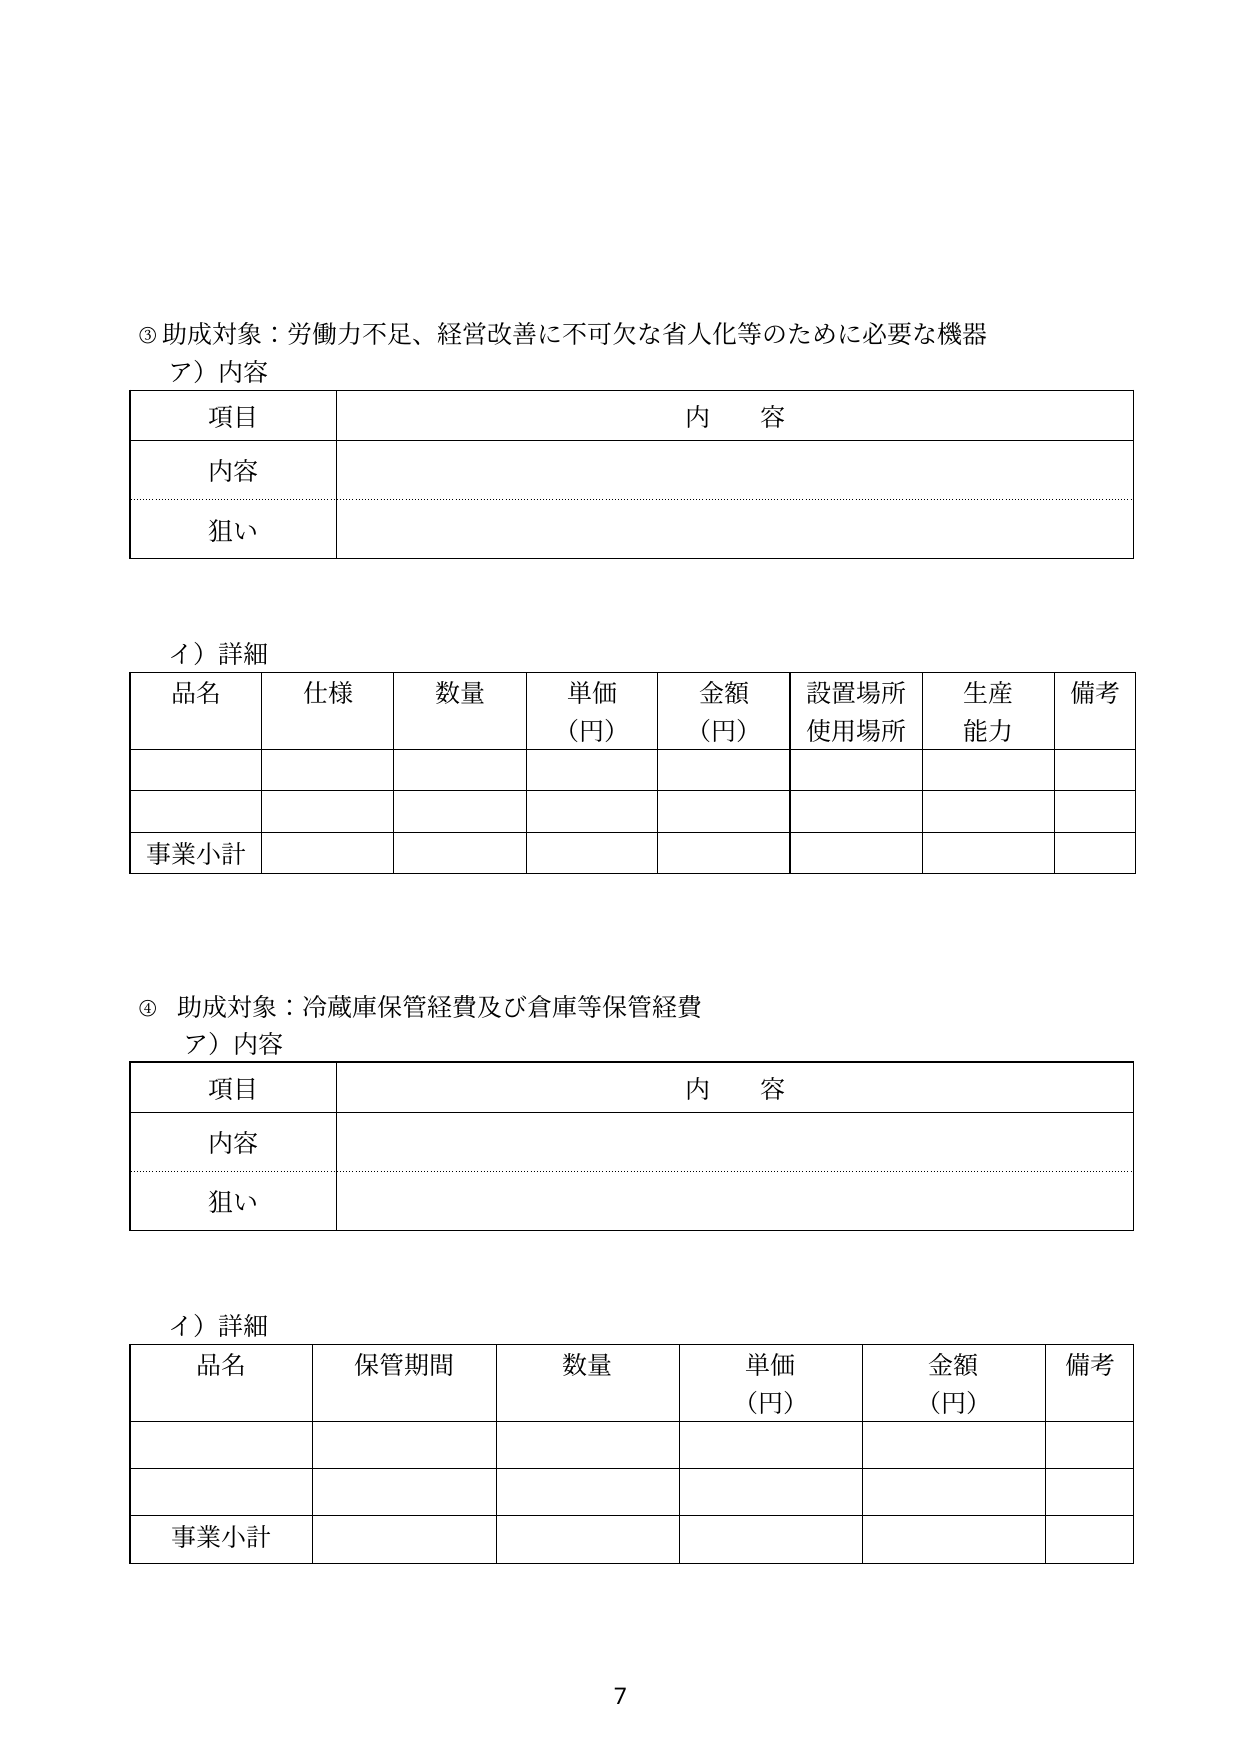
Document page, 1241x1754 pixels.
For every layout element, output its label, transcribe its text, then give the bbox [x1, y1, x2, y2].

table_cell [337, 441, 1133, 499]
table_cell [791, 833, 922, 873]
table_cell [131, 791, 261, 832]
table_cell 狙い [131, 499, 336, 558]
table_header 仕様 [262, 673, 393, 710]
table_cell [1055, 833, 1135, 873]
table_cell [262, 833, 393, 873]
table_cell [337, 1171, 1133, 1230]
table_cell 事業小計 [131, 833, 261, 873]
table_cell [527, 750, 657, 790]
table_cell [680, 1422, 862, 1468]
table_cell [791, 791, 922, 832]
table_cell 使用場所 [791, 711, 922, 749]
table_header 項目 [131, 391, 336, 440]
table_cell （円） [527, 711, 657, 749]
table_cell [394, 833, 526, 873]
table_cell [131, 1383, 312, 1421]
table_cell [262, 750, 393, 790]
table_header 数量 [394, 673, 526, 710]
table_cell [1046, 1422, 1133, 1468]
table_cell [1055, 750, 1135, 790]
table_cell [791, 750, 922, 790]
text ア）内容 [133, 1024, 1122, 1061]
table_cell [313, 1469, 496, 1515]
table_cell [497, 1422, 679, 1468]
table_cell [262, 791, 393, 832]
table_header 金額 [658, 673, 789, 710]
table_cell [658, 750, 789, 790]
table_cell [497, 1516, 679, 1563]
table_header 項目 [131, 1063, 336, 1112]
table_cell [1055, 711, 1135, 749]
table_cell [394, 791, 526, 832]
table_cell （円） [863, 1383, 1045, 1421]
text イ）詳細 [118, 634, 1122, 672]
table_cell [131, 750, 261, 790]
table_cell [394, 711, 526, 749]
table_header 内 容 [337, 1063, 1133, 1112]
table_header 品名 [131, 673, 261, 710]
table_cell [337, 499, 1133, 558]
table_header 備考 [1046, 1345, 1133, 1382]
table_cell [1046, 1383, 1133, 1421]
table_header 内 容 [337, 391, 1133, 440]
table_cell [658, 833, 789, 873]
table_cell [131, 1422, 312, 1468]
text ア）内容 [118, 352, 1122, 389]
table_cell [497, 1383, 679, 1421]
table_cell （円） [680, 1383, 862, 1421]
table_header 単価 [680, 1345, 862, 1382]
table_cell [680, 1516, 862, 1563]
table_header 生産 [923, 673, 1054, 710]
table_header 保管期間 [313, 1345, 496, 1382]
table_cell [527, 791, 657, 832]
table_cell 狙い [131, 1171, 336, 1230]
table_cell [313, 1383, 496, 1421]
table_cell [863, 1516, 1045, 1563]
table_cell [131, 1469, 312, 1515]
table_cell （円） [658, 711, 789, 749]
table_cell [1055, 791, 1135, 832]
text イ）詳細 [118, 1306, 1122, 1344]
table_cell [313, 1422, 496, 1468]
table_cell [923, 791, 1054, 832]
table_cell 内容 [131, 441, 336, 499]
table_cell [262, 711, 393, 749]
table_cell [1046, 1516, 1133, 1563]
table_cell [394, 750, 526, 790]
table_cell [680, 1469, 862, 1515]
table_cell [527, 833, 657, 873]
table_cell 能力 [923, 711, 1054, 749]
table_cell [863, 1422, 1045, 1468]
table_cell [131, 711, 261, 749]
table_cell [923, 833, 1054, 873]
table_cell [313, 1516, 496, 1563]
table_header 設置場所 [791, 673, 922, 710]
table_cell [923, 750, 1054, 790]
table_header 単価 [527, 673, 657, 710]
table_cell 内容 [131, 1113, 336, 1171]
table_header 備考 [1055, 673, 1135, 710]
list 助成対象：労働力不足、経営改善に不可欠な省人化等のために必要な機器 [138, 314, 1122, 352]
table_cell [1046, 1469, 1133, 1515]
table_cell [658, 791, 789, 832]
table_cell [337, 1113, 1133, 1171]
table_header 品名 [131, 1345, 312, 1382]
list 助成対象：冷蔵庫保管経費及び倉庫等保管経費 [138, 986, 1122, 1024]
table_cell 事業小計 [131, 1516, 312, 1563]
table_header 数量 [497, 1345, 679, 1382]
table_cell [863, 1469, 1045, 1515]
table_header 金額 [863, 1345, 1045, 1382]
table_cell [497, 1469, 679, 1515]
